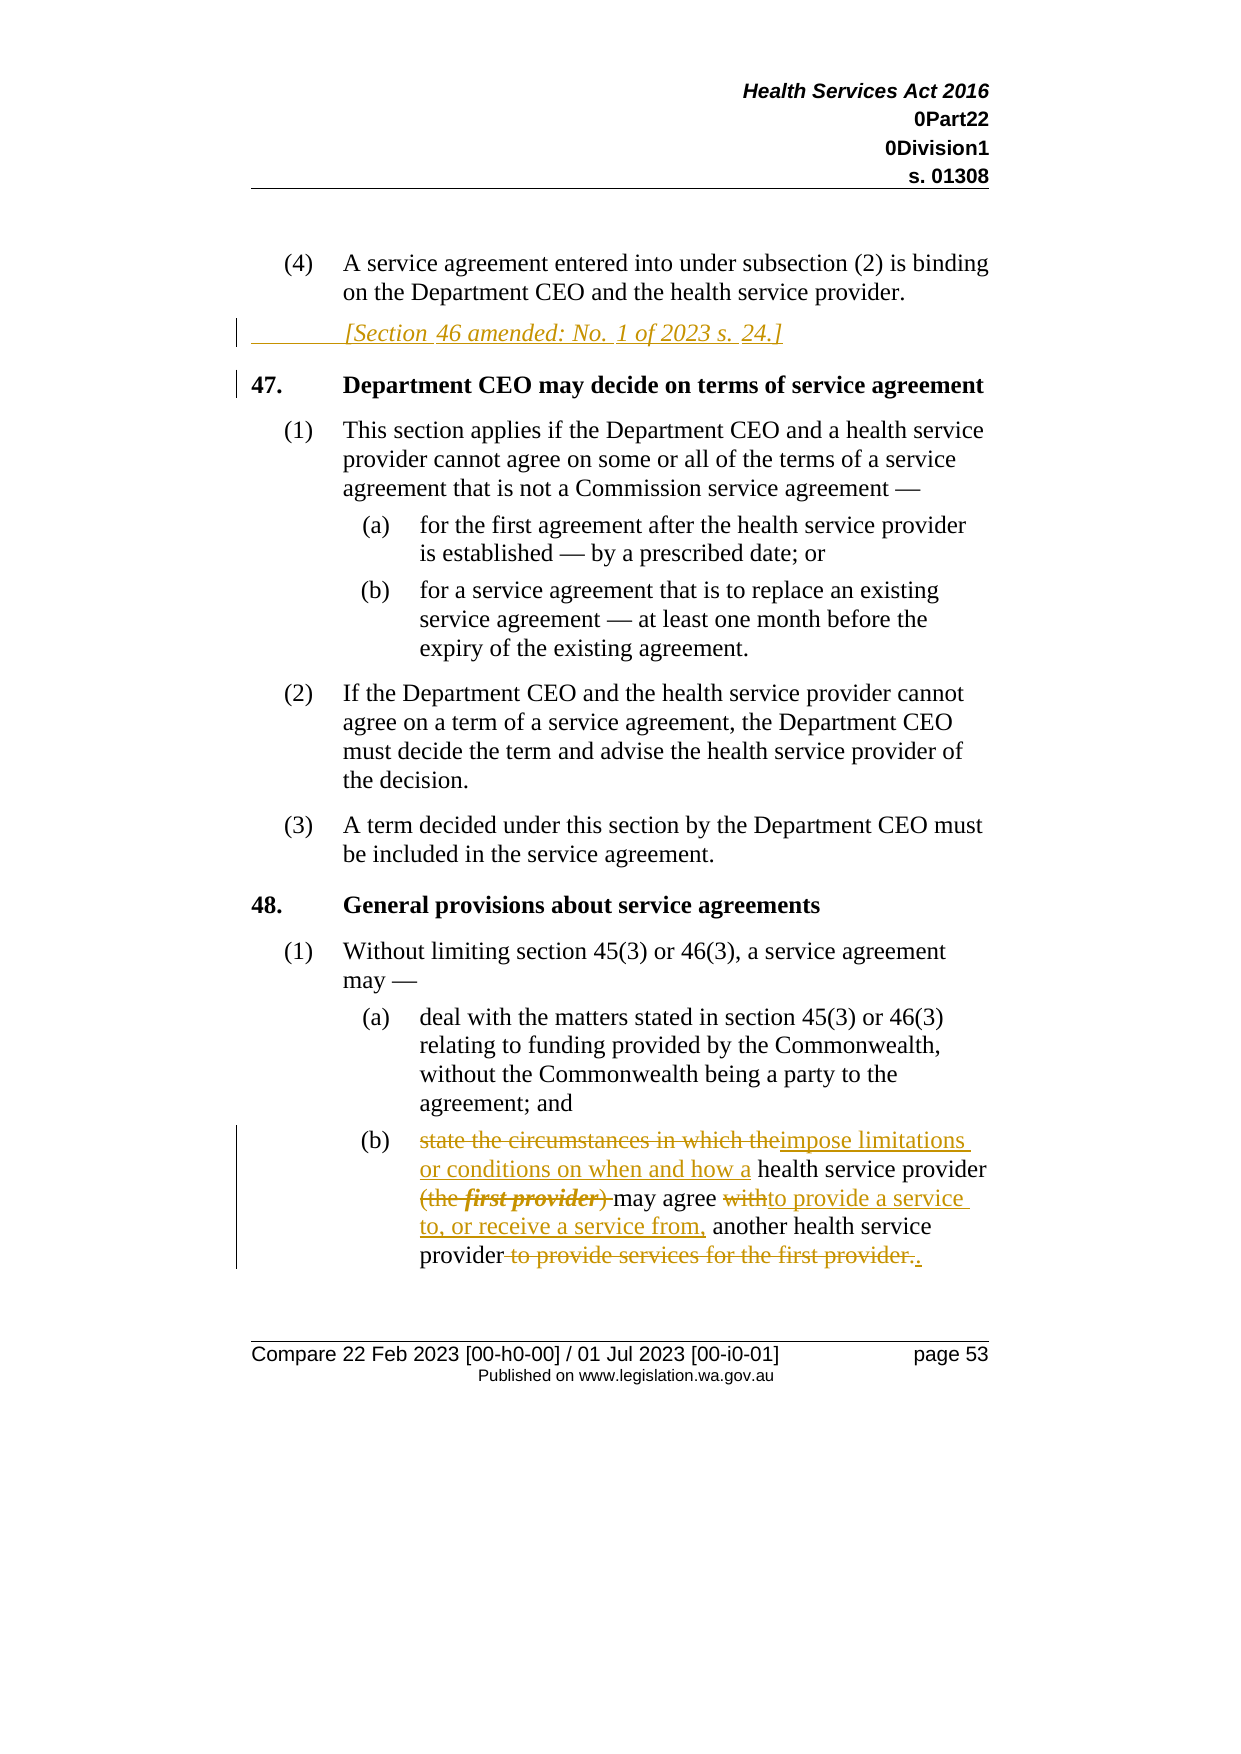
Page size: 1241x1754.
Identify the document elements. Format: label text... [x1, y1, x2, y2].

text (1) Without limiting section 45(3) or 46(3), a service agreement may — [251, 936, 989, 993]
text (3) A term decided under this section by the Department CEO must be included in the service agreement. [251, 810, 989, 868]
subtitle 48. General provisions about service agreements [251, 891, 989, 919]
text (a) deal with the matters stated in section 45(3) or 46(3) relating to funding provided by the Commonwealth, without the Commonwealth being a party to the agreement; and [251, 1002, 989, 1117]
text (b) health service provider may agree another health service provider [251, 1125, 989, 1269]
text (b) for a service agreement that is to replace an existing service agreement — at least one month before the expiry of the existing agreement. [251, 576, 989, 662]
text (1) This section applies if the Department CEO and a health service provider cannot agree on some or all of the terms of a service agreement that is not a Commission service agreement — [251, 415, 989, 501]
text (4) A service agreement entered into under subsection (2) is binding on the Department CEO and the health service provider. [251, 248, 989, 306]
text (a) for the first agreement after the health service provider is established — by a prescribed date; or [251, 510, 989, 567]
subtitle 47. Department CEO may decide on terms of service agreement [251, 370, 989, 398]
text (2) If the Department CEO and the health service provider cannot agree on a term of a service agreement, the Department CEO must decide the term and advise the health service provider of the decision. [251, 678, 989, 793]
